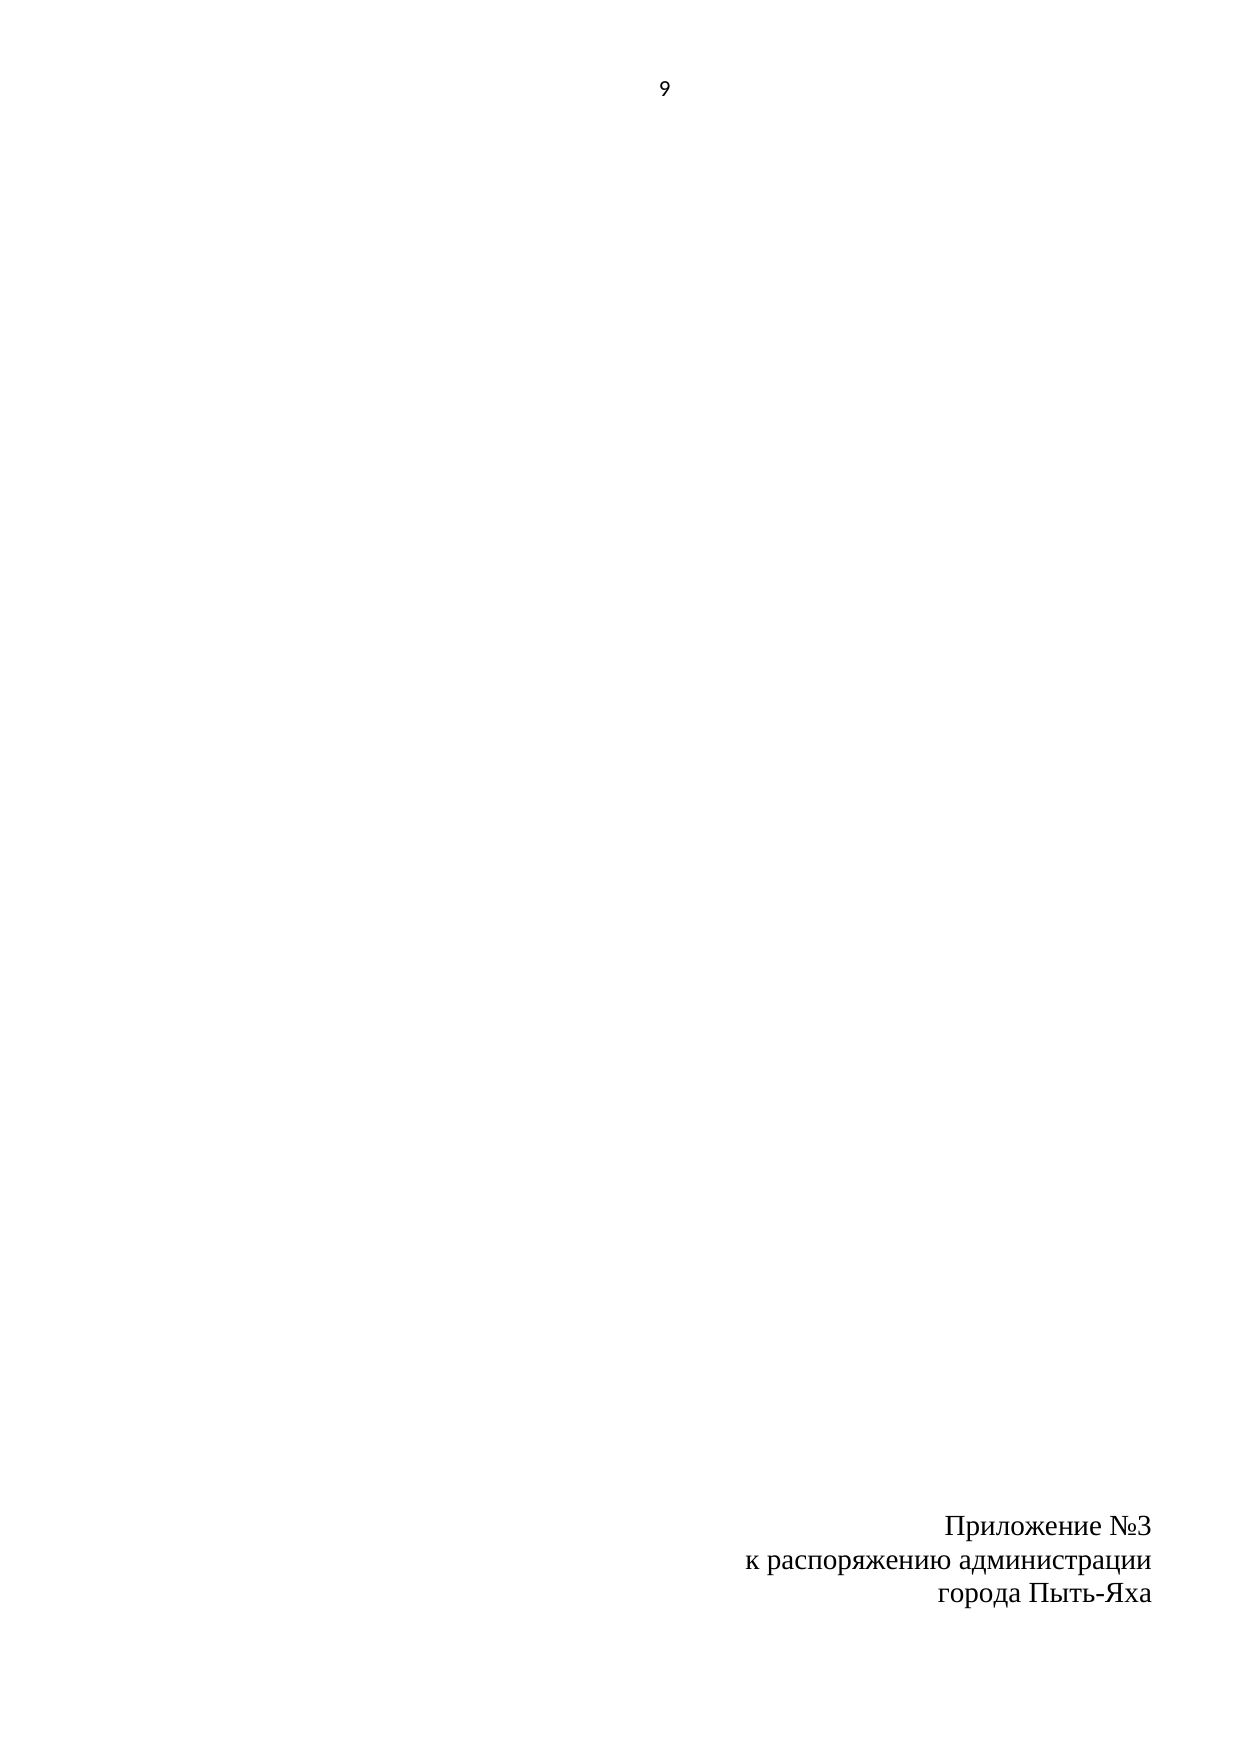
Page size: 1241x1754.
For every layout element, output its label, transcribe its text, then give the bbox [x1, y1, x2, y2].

title Приложение №3 [177, 1508, 1152, 1542]
text к распоряжению администрации [177, 1542, 1152, 1575]
text города Пыть-Яха [177, 1575, 1152, 1609]
